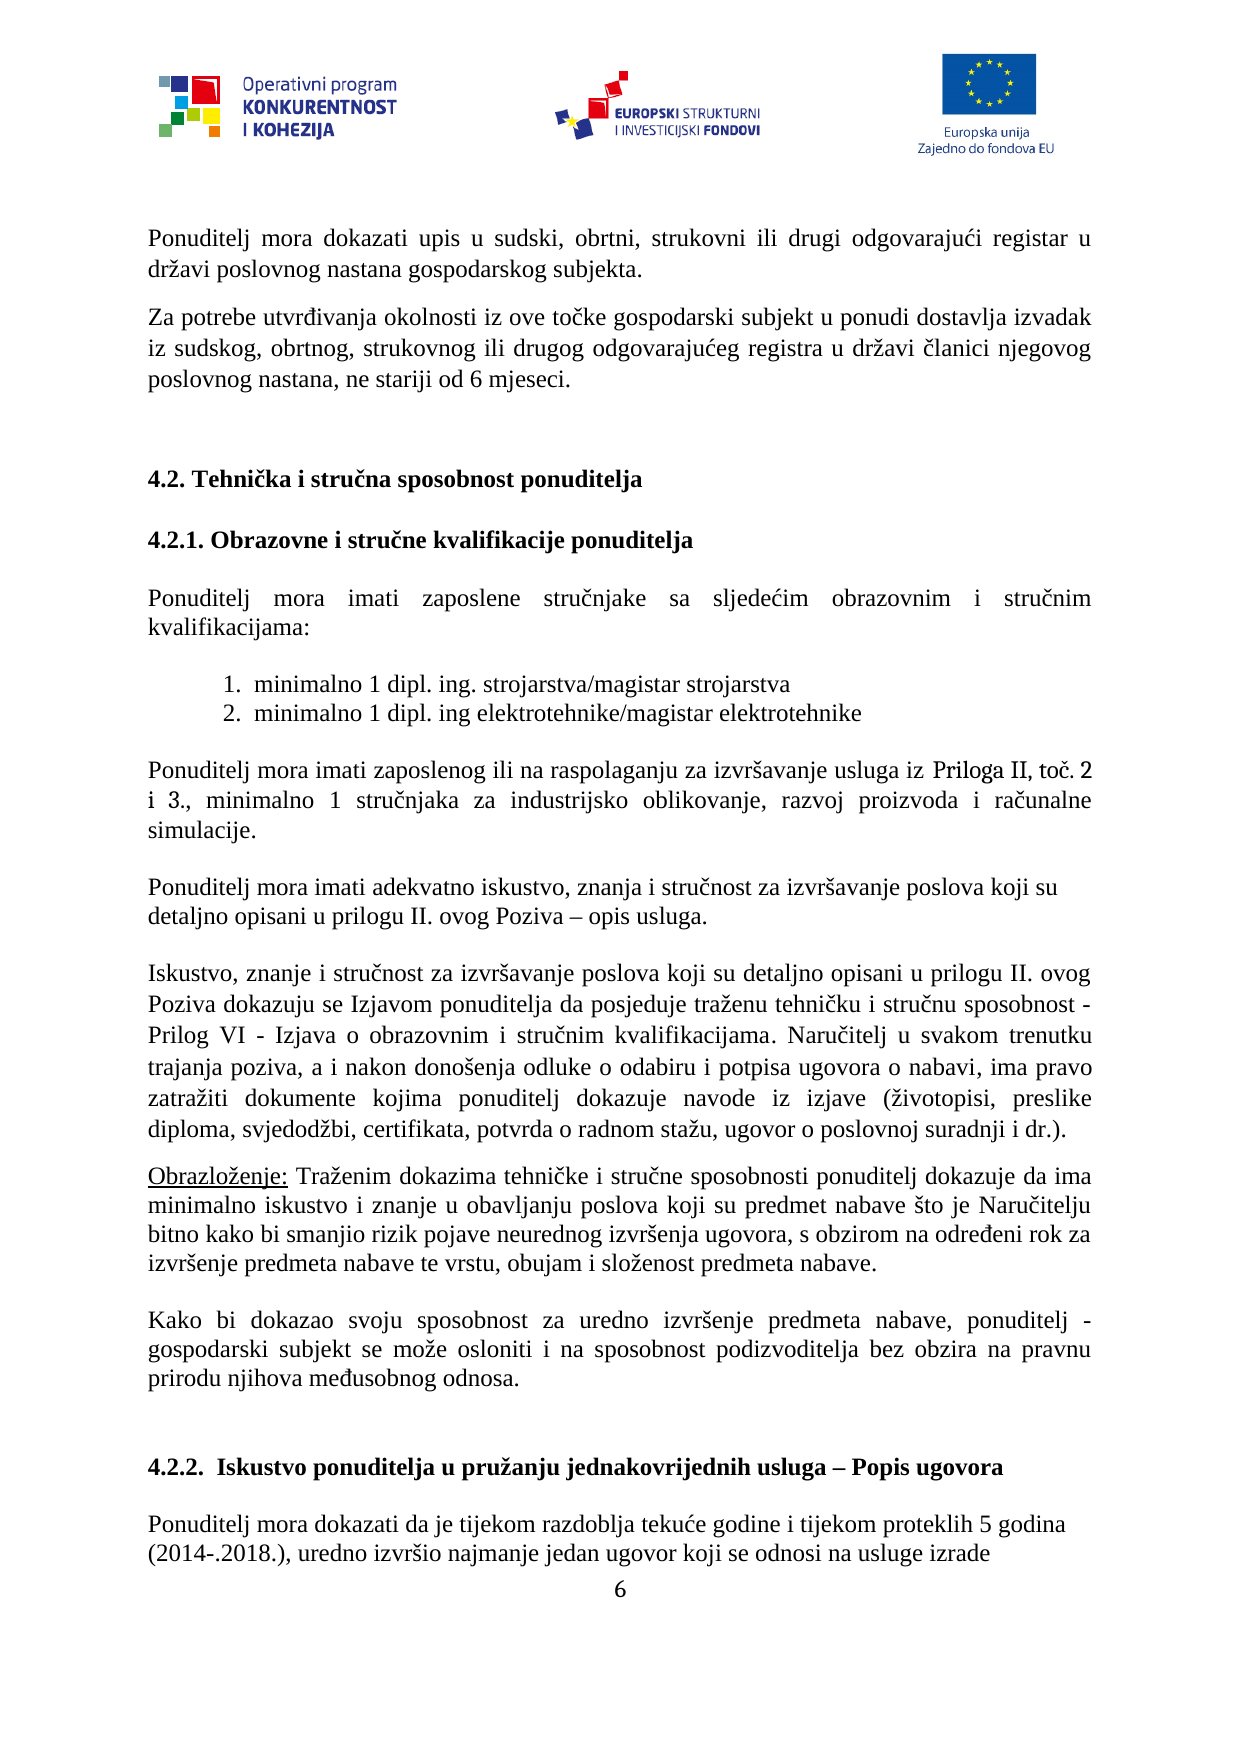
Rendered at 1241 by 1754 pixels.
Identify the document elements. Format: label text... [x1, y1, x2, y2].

text Ponuditelj mora imati zaposlene stručnjake sa sljedećim obrazovnim i stručnim kvalifikacijama: [148, 583, 1092, 641]
subtitle 4.2. Tehnička i stručna sposobnost ponuditelja [148, 464, 1092, 492]
text 4.2.2. Iskustvo ponuditelja u pružanju jednakovrijednih usluga – Popis ugovora [148, 1452, 1092, 1480]
text Ponuditelj mora imati zaposlenog ili na raspolaganju za izvršavanje usluga iz Priloga II, toč. 2 i 3., minimalno 1 stručnjaka za industrijsko oblikovanje, razvoj proizvoda i računalne simulacije. [148, 756, 1092, 843]
text Kako bi dokazao svoju sposobnost za uredno izvršenje predmeta nabave, ponuditelj - gospodarski subjekt se može osloniti i na sposobnost podizvoditelja bez obzira na pravnu prirodu njihova međusobnog odnosa. [148, 1305, 1092, 1391]
picture [147, 68, 408, 147]
text 4.2.1. Obrazovne i stručne kvalifikacije ponuditelja [148, 526, 1092, 554]
list 1. minimalno 1 dipl. ing. strojarstva/magistar strojarstva [223, 669, 1092, 698]
text Ponuditelj mora dokazati upis u sudski, obrtni, strukovni ili drugi odgovarajući registar u državi poslovnog nastana gospodarskog subjekta. [148, 223, 1092, 283]
picture [537, 60, 766, 146]
text Iskustvo, znanje i stručnost za izvršavanje poslova koji su detaljno opisani u prilogu II. ovog Poziva dokazuju se Izjavom ponuditelja da posjeduje traženu tehničku i stručnu sposobnost -Prilog VI - Izjava o obrazovnim i stručnim kvalifikacijama. Naručitelj u svakom trenutku trajanja poziva, a i nakon donošenja odluke o odabiru i potpisa ugovora o nabavi, ima pravo zatražiti dokumente kojima ponuditelj dokazuje navode iz izjave (životopisi, preslike diploma, svjedodžbi, certifikata, potvrda o radnom stažu, ugovor o poslovnoj suradnji i dr.). [148, 958, 1092, 1142]
text Za potrebe utvrđivanja okolnosti iz ove točke gospodarski subjekt u ponudi dostavlja izvadak iz sudskog, obrtnog, strukovnog ili drugog odgovarajućeg registra u državi članici njegovog poslovnog nastana, ne stariji od 6 mjeseci. [148, 302, 1092, 393]
text Ponuditelj mora imati adekvatno iskustvo, znanja i stručnost za izvršavanje poslova koji su detaljno opisani u prilogu II. ovog Poziva – opis usluga. [148, 872, 1092, 930]
list 2. minimalno 1 dipl. ing elektrotehnike/magistar elektrotehnike [223, 698, 1092, 727]
text Obrazloženje: Traženim dokazima tehničke i stručne sposobnosti ponuditelj dokazuje da ima minimalno iskustvo i znanje u obavljanju poslova koji su predmet nabave što je Naručitelju bitno kako bi smanjio rizik pojave neurednog izvršenja ugovora, s obzirom na određeni rok za izvršenje predmeta nabave te vrstu, obujam i složenost predmeta nabave. [148, 1161, 1092, 1276]
picture [909, 50, 1064, 158]
